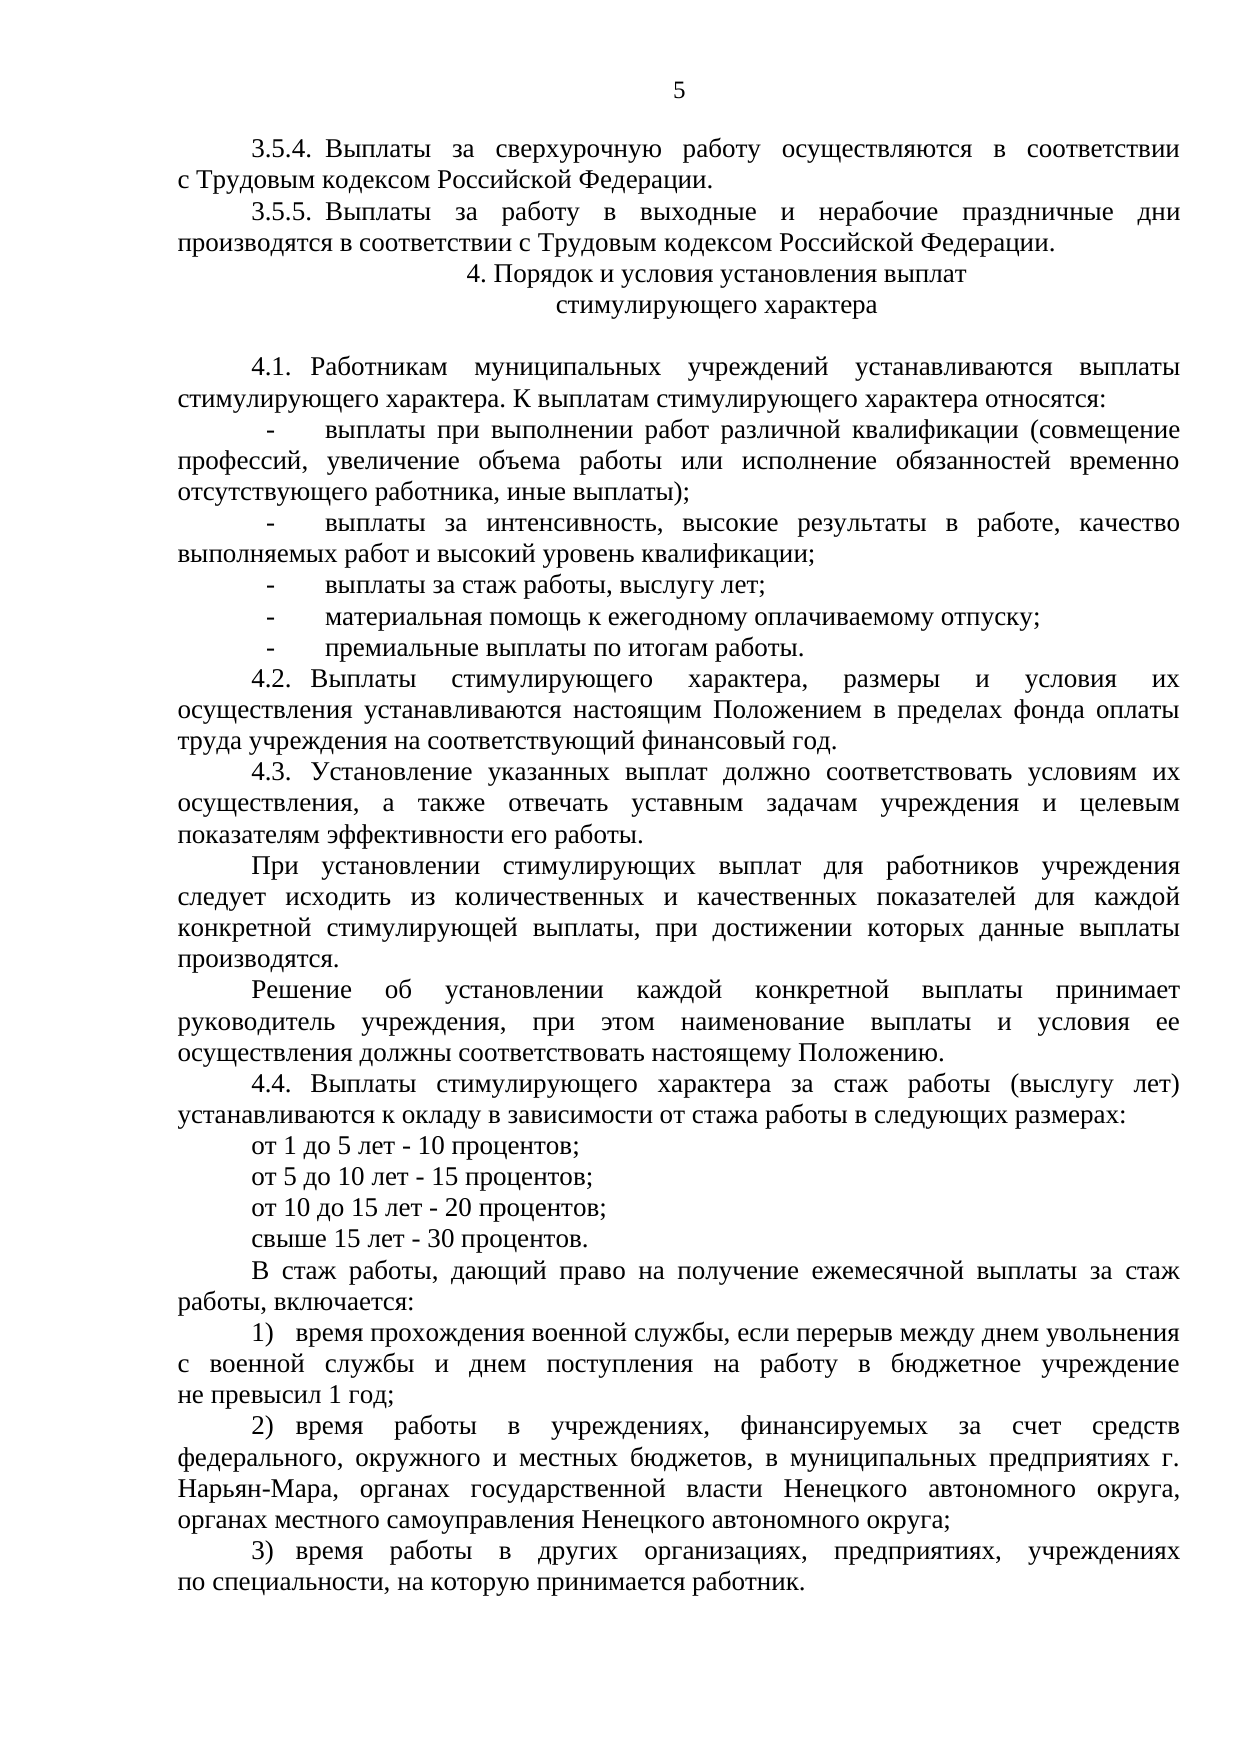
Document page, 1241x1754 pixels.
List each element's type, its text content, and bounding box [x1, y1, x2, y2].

text 4.3. Установление указанных выплат должно соответствовать условиям их осуществления, а также отвечать уставным задачам учреждения и целевым показателям эффективности его работы. [177, 755, 1181, 849]
text 4.2. Выплаты стимулирующего характера, размеры и условия их осуществления устанавливаются настоящим Положением в пределах фонда оплаты труда учреждения на соответствующий финансовый год. [177, 662, 1181, 755]
text Решение об установлении каждой конкретной выплаты принимает руководитель учреждения, при этом наименование выплаты и условия ее осуществления должны соответствовать настоящему Положению. [177, 973, 1181, 1067]
text от 1 до 5 лет - 10 процентов; [177, 1129, 1181, 1160]
text 4.1. Работникам муниципальных учреждений устанавливаются выплаты стимулирующего характера. К выплатам стимулирующего характера относятся: [177, 351, 1181, 413]
text 3.5.4. Выплаты за сверхурочную работу осуществляются в соответствии с Трудовым кодексом Российской Федерации. [177, 132, 1181, 195]
text В стаж работы, дающий право на получение ежемесячной выплаты за стаж работы, включается: [177, 1254, 1181, 1316]
text 4.4. Выплаты стимулирующего характера за стаж работы (выслугу лет) устанавливаются к окладу в зависимости от стажа работы в следующих размерах: [177, 1067, 1181, 1129]
text от 10 до 15 лет - 20 процентов; [177, 1191, 1181, 1223]
text При установлении стимулирующих выплат для работников учреждения следует исходить из количественных и качественных показателей для каждой конкретной стимулирующей выплаты, при достижении которых данные выплаты производятся. [177, 849, 1181, 973]
text 4. Порядок и условия установления выплат [177, 257, 1181, 288]
text 3.5.5. Выплаты за работу в выходные и нерабочие праздничные дни производятся в соответствии с Трудовым кодексом Российской Федерации. [177, 195, 1181, 257]
text стимулирующего характера [177, 288, 1181, 319]
text свыше 15 лет - 30 процентов. [177, 1223, 1181, 1254]
text от 5 до 10 лет - 15 процентов; [177, 1160, 1181, 1191]
text - выплаты за стаж работы, выслугу лет; [177, 568, 1181, 600]
text - выплаты за интенсивность, высокие результаты в работе, качество выполняемых работ и высокий уровень квалификации; [177, 506, 1181, 568]
text 1) время прохождения военной службы, если перерыв между днем увольнения с военной службы и днем поступления на работу в бюджетное учреждение не превысил 1 год; [177, 1316, 1181, 1409]
text - премиальные выплаты по итогам работы. [177, 631, 1181, 662]
text 3) время работы в других организациях, предприятиях, учреждениях по специальности, на которую принимается работник. [177, 1534, 1181, 1596]
text - материальная помощь к ежегодному оплачиваемому отпуску; [177, 600, 1181, 631]
text - выплаты при выполнении работ различной квалификации (совмещение профессий, увеличение объема работы или исполнение обязанностей временно отсутствующего работника, иные выплаты); [177, 413, 1181, 506]
text 2) время работы в учреждениях, финансируемых за счет средств федерального, окружного и местных бюджетов, в муниципальных предприятиях г. Нарьян-Мара, органах государственной власти Ненецкого автономного округа, органах местного самоуправления Ненецкого автономного округа; [177, 1409, 1181, 1534]
